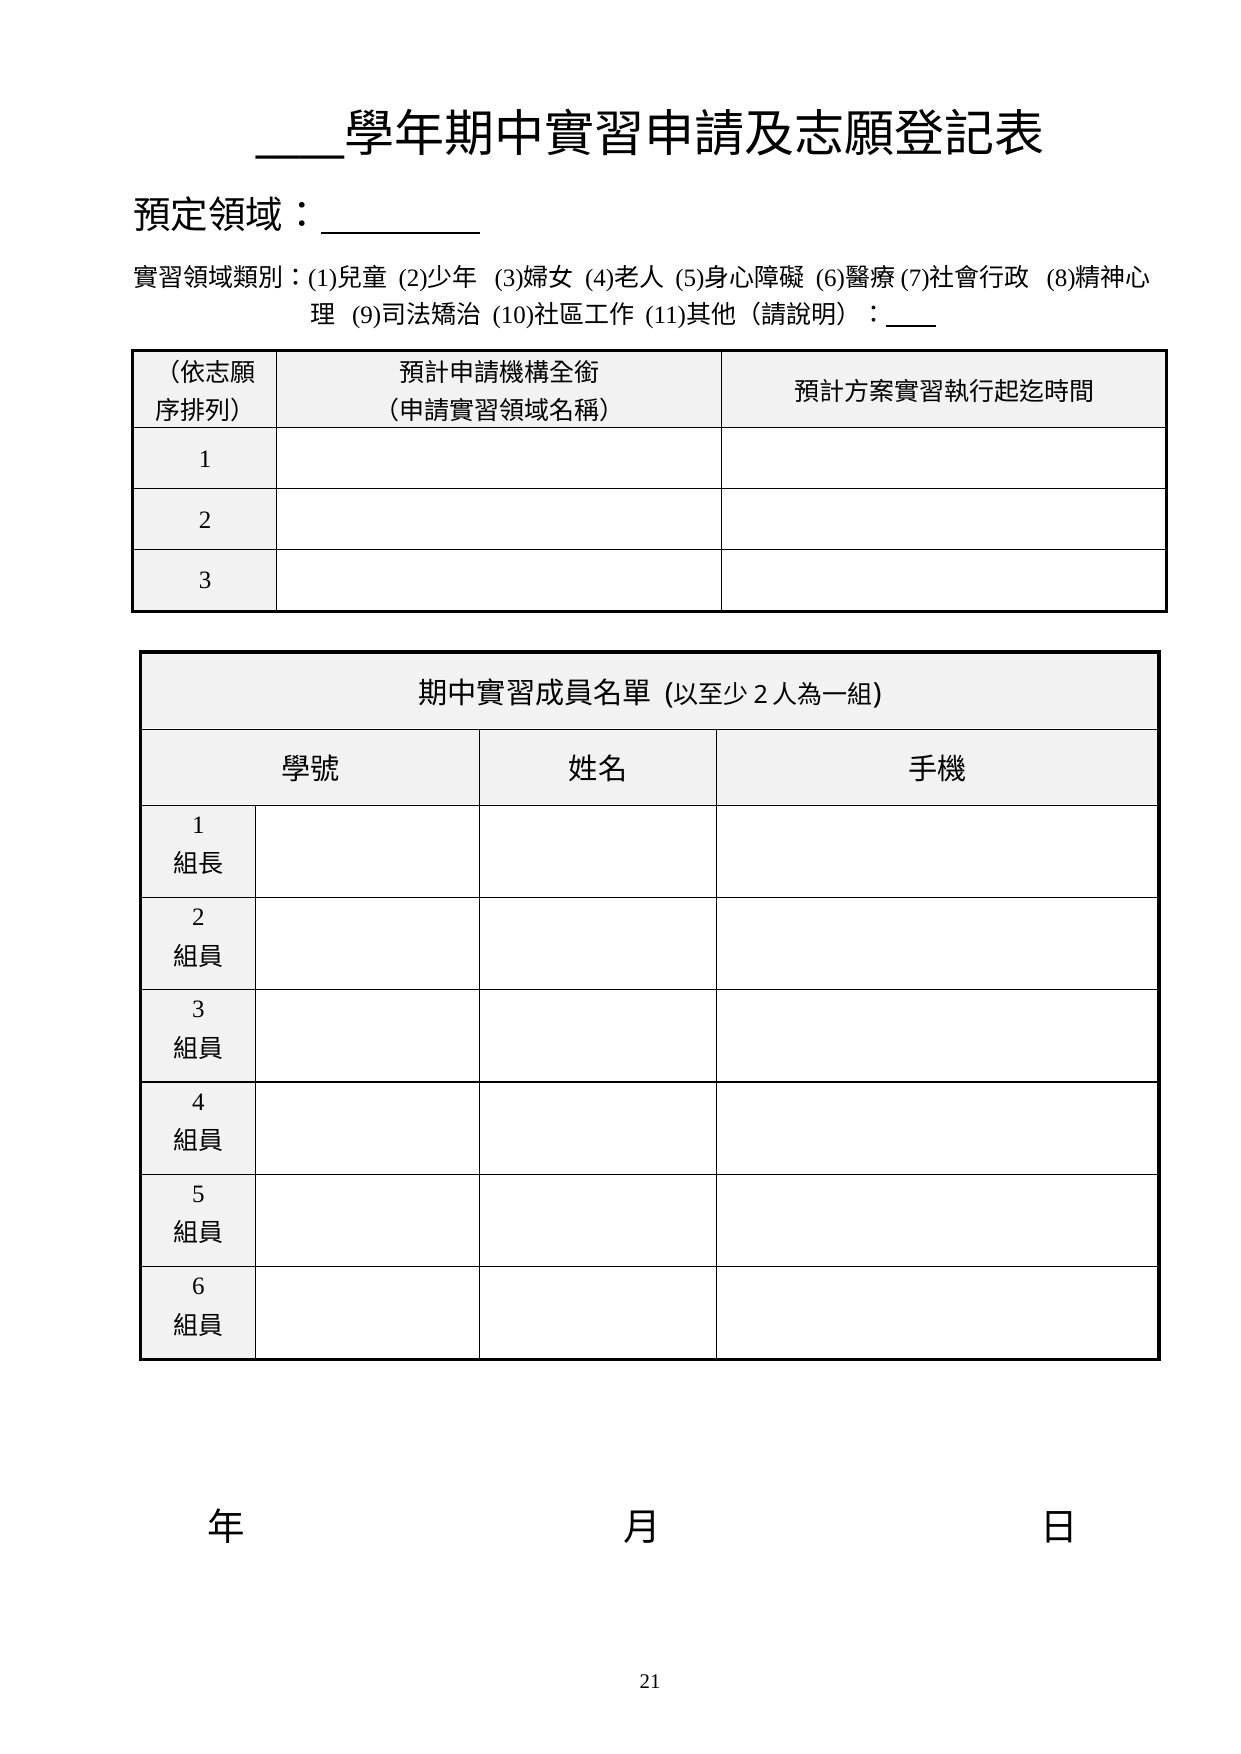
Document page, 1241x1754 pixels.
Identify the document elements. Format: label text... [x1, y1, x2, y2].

table_cell [277, 550, 721, 610]
table_cell [717, 1267, 1157, 1358]
table_cell [256, 990, 479, 1081]
table_cell [256, 1083, 479, 1174]
table_header 預計方案實習執行起迄時間 [722, 352, 1165, 427]
table_cell [480, 806, 716, 897]
table_header （依志願序排列） [134, 352, 276, 427]
text 預定領域： [133, 185, 1167, 239]
table_header 預計申請機構全銜 （申請實習領域名稱） [277, 352, 721, 427]
table_cell [722, 428, 1165, 488]
table_cell 2 [134, 489, 276, 549]
table_cell [717, 990, 1157, 1081]
table_cell 1 [134, 428, 276, 488]
table_cell 5 組員 [142, 1175, 255, 1266]
table_cell 1 組長 [142, 806, 255, 897]
table_cell 3 [134, 550, 276, 610]
table_cell [277, 428, 721, 488]
table_cell [256, 806, 479, 897]
table_cell [480, 990, 716, 1081]
table_cell [256, 898, 479, 989]
table_header 期中實習成員名單 (以至少2人為一組) [142, 654, 1157, 728]
table_cell [717, 1175, 1157, 1266]
table_cell [717, 898, 1157, 989]
text 年 月 日 [207, 1486, 1078, 1561]
table_cell [717, 1083, 1157, 1174]
table_cell [480, 898, 716, 989]
text ____學年期中實習申請及志願登記表 [133, 93, 1167, 166]
table_cell [480, 1083, 716, 1174]
table_cell 3 組員 [142, 990, 255, 1081]
table_cell [480, 1175, 716, 1266]
table_cell 6 組員 [142, 1267, 255, 1358]
table_cell 手機 [717, 730, 1157, 804]
table_cell 4 組員 [142, 1083, 255, 1174]
table_cell [717, 806, 1157, 897]
table_cell 學號 [142, 730, 479, 804]
table_cell 姓名 [480, 730, 716, 804]
table_cell [256, 1267, 479, 1358]
table_cell [722, 550, 1165, 610]
table_cell [480, 1267, 716, 1358]
table_cell [722, 489, 1165, 549]
text 實習領域類別：(1)兒童 (2)少年 (3)婦女 (4)老人 (5)身心障礙 (6)醫療 (7)社會行政 (8)精神心理 (9)司法矯治 (10)社區工作 (11)其他（請說明）： [133, 258, 1167, 330]
table_cell [277, 489, 721, 549]
table_cell 2 組員 [142, 898, 255, 989]
table_cell [256, 1175, 479, 1266]
